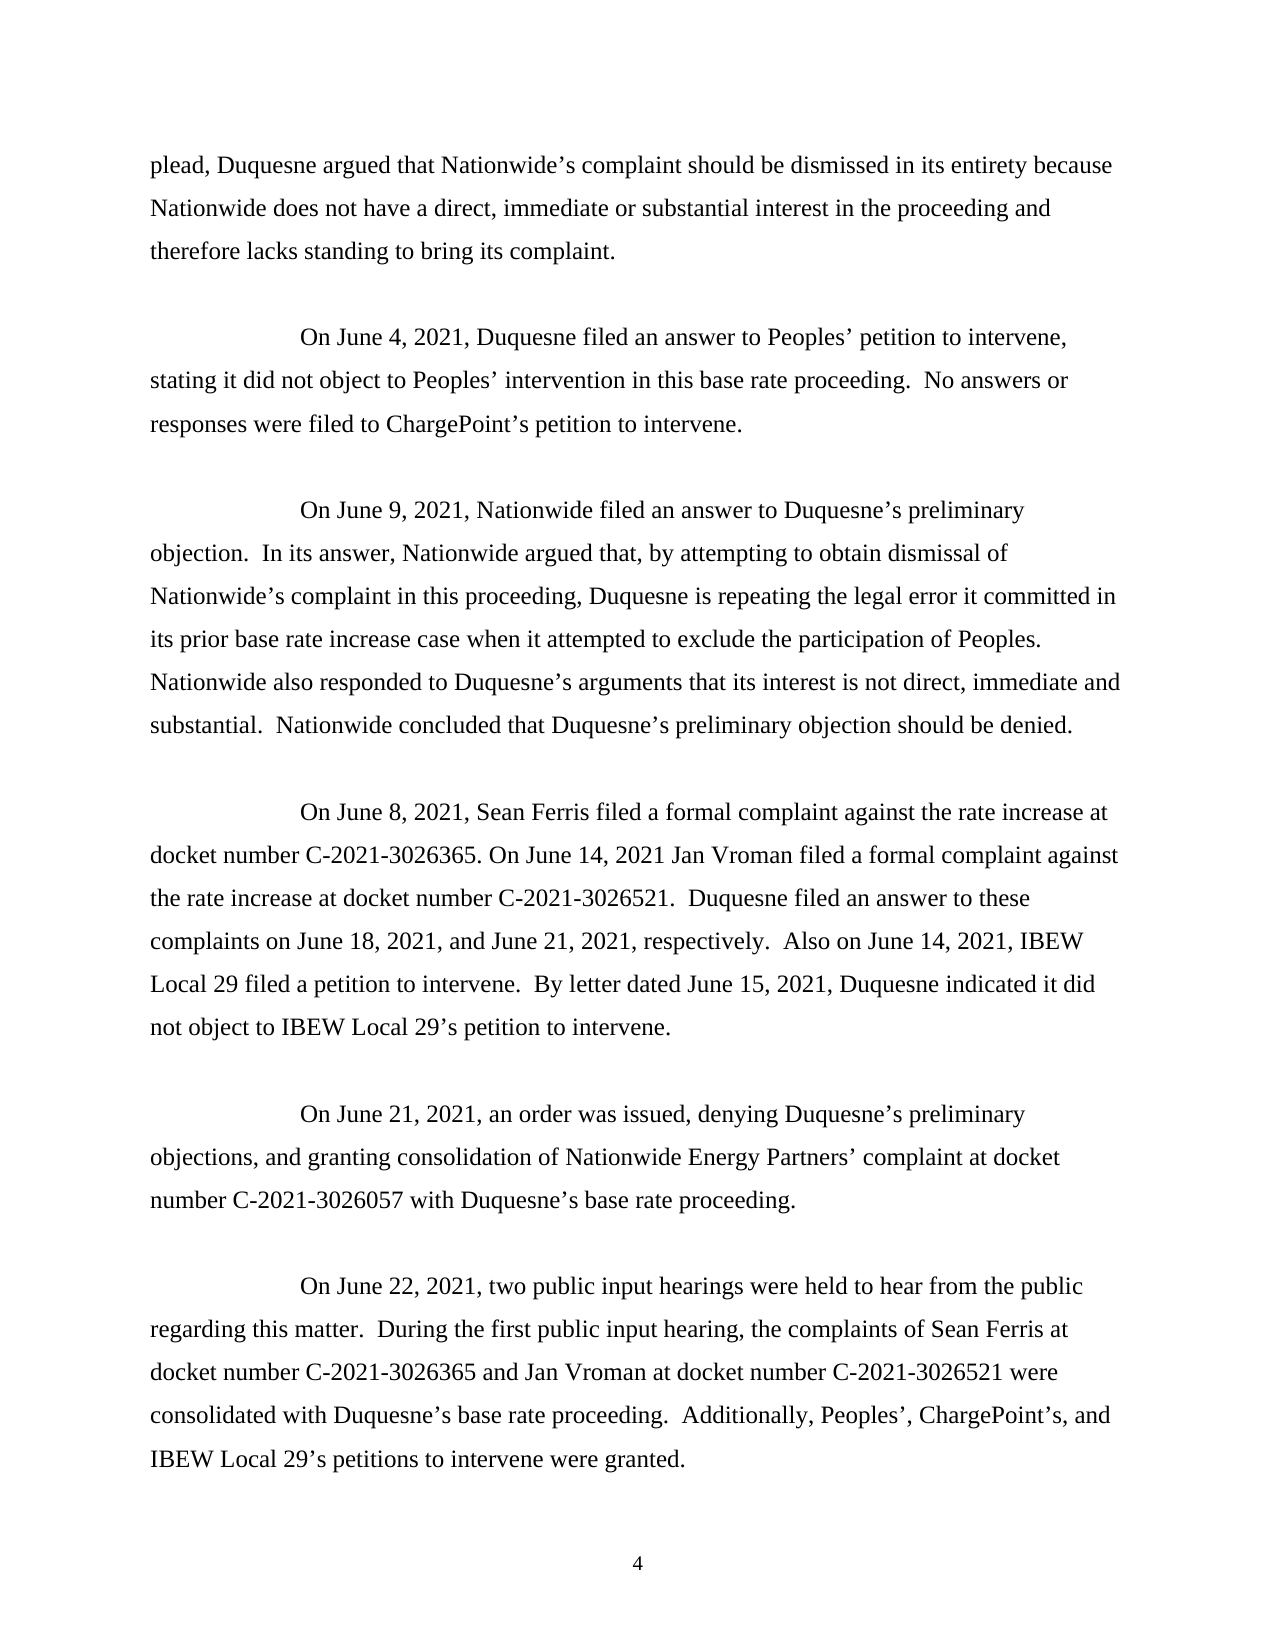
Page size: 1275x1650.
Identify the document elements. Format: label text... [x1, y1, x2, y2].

text On June 8, 2021, Sean Ferris filed a formal complaint against the rate increase at docket number C-2021-3026365. On June 14, 2021 Jan Vroman filed a formal complaint against the rate increase at docket number C-2021-3026521. Duquesne filed an answer to these complaints on June 18, 2021, and June 21, 2021, respectively. Also on June 14, 2021, IBEW Local 29 filed a petition to intervene. By letter dated June 15, 2021, Duquesne indicated it did not object to IBEW Local 29’s petition to intervene. [150, 797, 1125, 1041]
text On June 4, 2021, Duquesne filed an answer to Peoples’ petition to intervene, stating it did not object to Peoples’ intervention in this base rate proceeding. No answers or responses were filed to ChargePoint’s petition to intervene. [150, 322, 1125, 437]
text On June 9, 2021, Nationwide filed an answer to Duquesne’s preliminary objection. In its answer, Nationwide argued that, by attempting to obtain dismissal of Nationwide’s complaint in this proceeding, Duquesne is repeating the legal error it committed in its prior base rate increase case when it attempted to exclude the participation of Peoples. Nationwide also responded to Duquesne’s arguments that its interest is not direct, immediate and substantial. Nationwide concluded that Duquesne’s preliminary objection should be denied. [150, 495, 1125, 739]
text On June 22, 2021, two public input hearings were held to hear from the public regarding this matter. During the first public input hearing, the complaints of Sean Ferris at docket number C-2021-3026365 and Jan Vroman at docket number C-2021-3026521 were consolidated with Duquesne’s base rate proceeding. Additionally, Peoples’, ChargePoint’s, and IBEW Local 29’s petitions to intervene were granted. [150, 1271, 1125, 1472]
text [150, 150, 1125, 265]
text On June 21, 2021, an order was issued, denying Duquesne’s preliminary objections, and granting consolidation of Nationwide Energy Partners’ complaint at docket number C-2021-3026057 with Duquesne’s base rate proceeding. [150, 1099, 1125, 1214]
